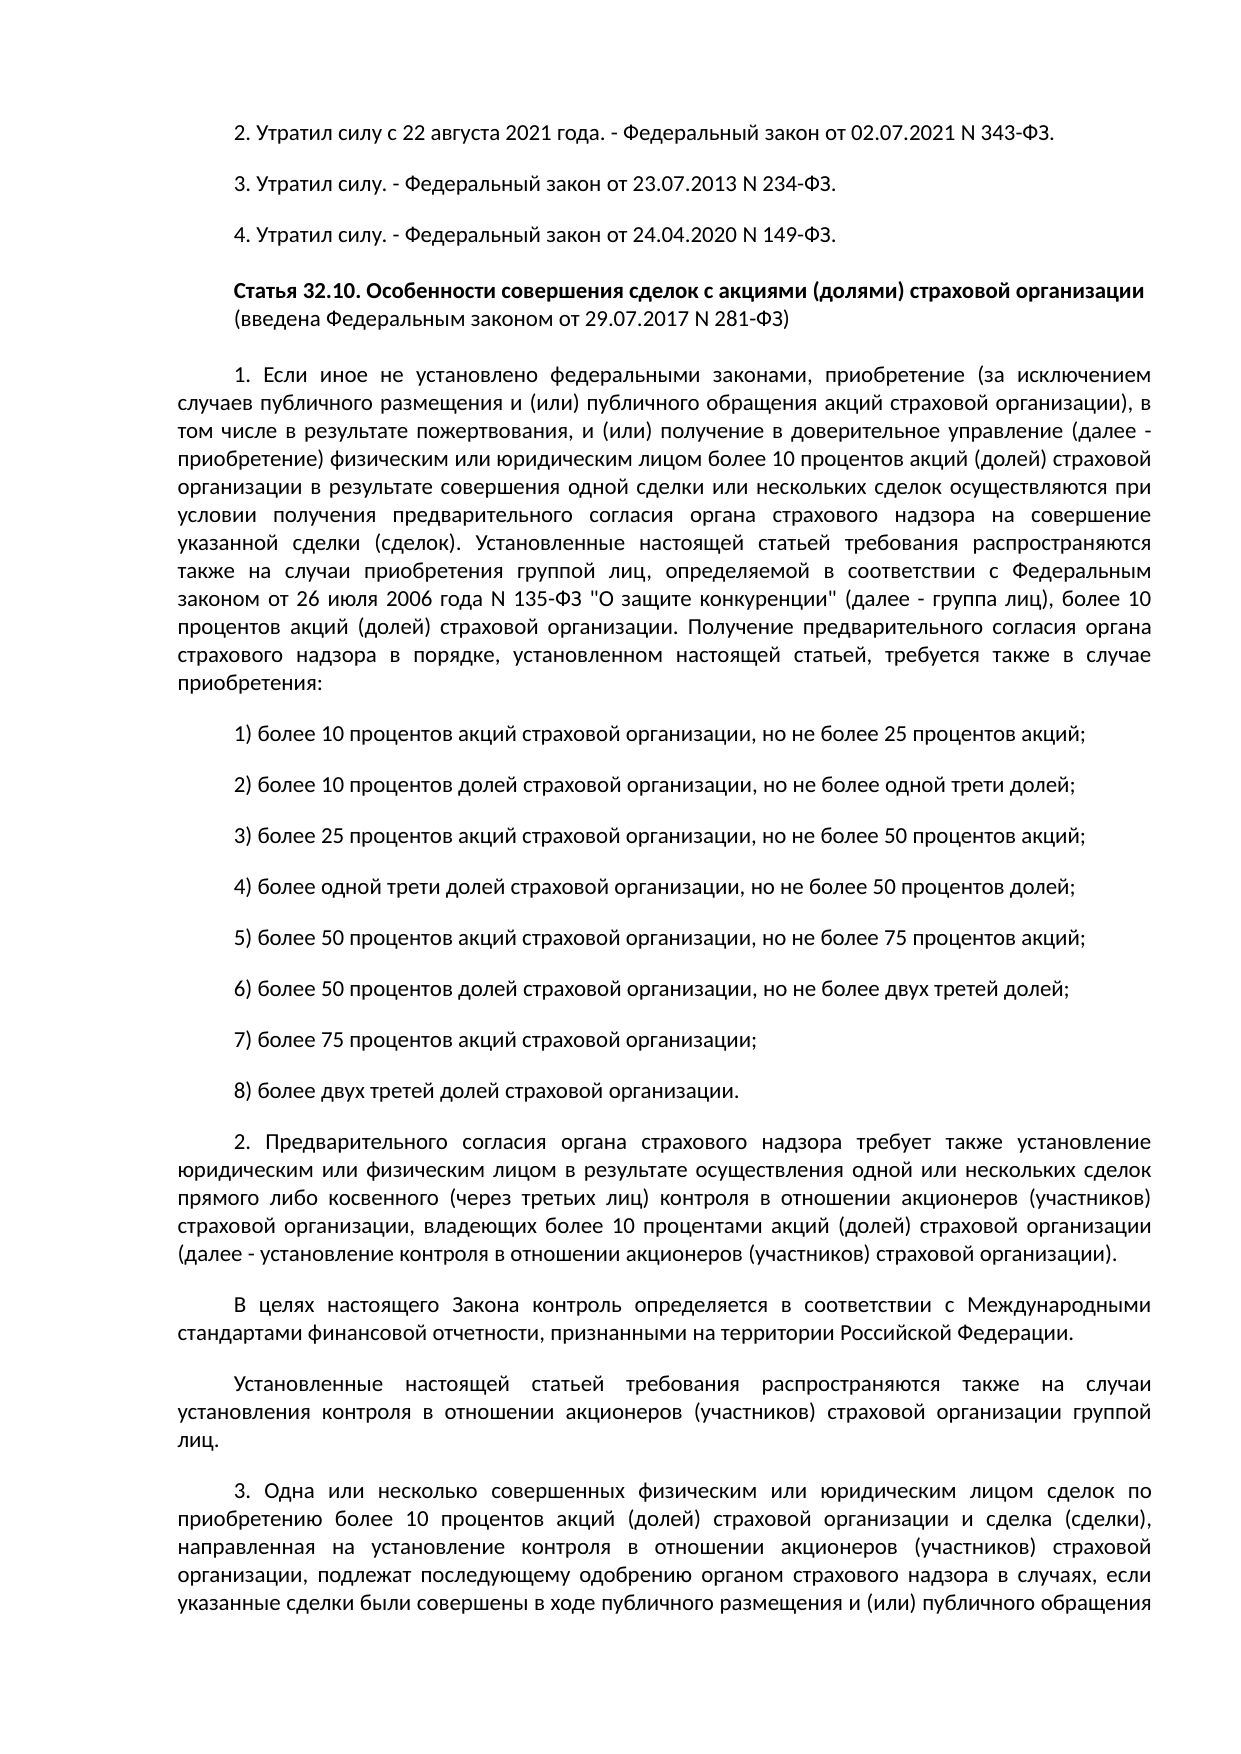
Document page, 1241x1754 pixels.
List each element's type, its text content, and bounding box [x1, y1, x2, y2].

text (введена Федеральным законом от 29.07.2017 N 281-ФЗ) [177, 304, 1152, 332]
text 1. Если иное не установлено федеральными законами, приобретение (за исключением случаев публичного размещения и (или) публичного обращения акций страховой организации), в том числе в результате пожертвования, и (или) получение в доверительное управление (далее - приобретение) физическим или юридическим лицом более 10 процентов акций (долей) страховой организации в результате совершения одной сделки или нескольких сделок осуществляются при условии получения предварительного согласия органа страхового надзора на совершение указанной сделки (сделок). Установленные настоящей статьей требования распространяются также на случаи приобретения группой лиц, определяемой в соответствии с Федеральным законом от 26 июля 2006 года N 135-ФЗ "О защите конкуренции" (далее - группа лиц), более 10 процентов акций (долей) страховой организации. Получение предварительного согласия органа страхового надзора в порядке, установленном настоящей статьей, требуется также в случае приобретения: [177, 360, 1152, 696]
text Установленные настоящей статьей требования распространяются также на случаи установления контроля в отношении акционеров (участников) страховой организации группой лиц. [177, 1369, 1152, 1453]
text 6) более 50 процентов долей страховой организации, но не более двух третей долей; [177, 974, 1152, 1002]
text В целях настоящего Закона контроль определяется в соответствии с Международными стандартами финансовой отчетности, признанными на территории Российской Федерации. [177, 1290, 1152, 1346]
title Статья 32.10. Особенности совершения сделок с акциями (долями) страховой организации [177, 276, 1152, 304]
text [177, 1476, 1152, 1616]
text 2) более 10 процентов долей страховой организации, но не более одной трети долей; [177, 770, 1152, 798]
text 2. Утратил силу с 22 августа 2021 года. - Федеральный закон от 02.07.2021 N 343-ФЗ. [177, 118, 1152, 146]
text 5) более 50 процентов акций страховой организации, но не более 75 процентов акций; [177, 923, 1152, 951]
text 3) более 25 процентов акций страховой организации, но не более 50 процентов акций; [177, 821, 1152, 849]
text 2. Предварительного согласия органа страхового надзора требует также установление юридическим или физическим лицом в результате осуществления одной или нескольких сделок прямого либо косвенного (через третьих лиц) контроля в отношении акционеров (участников) страховой организации, владеющих более 10 процентами акций (долей) страховой организации (далее - установление контроля в отношении акционеров (участников) страховой организации). [177, 1127, 1152, 1267]
text 1) более 10 процентов акций страховой организации, но не более 25 процентов акций; [177, 719, 1152, 747]
text 4. Утратил силу. - Федеральный закон от 24.04.2020 N 149-ФЗ. [177, 220, 1152, 248]
text 4) более одной трети долей страховой организации, но не более 50 процентов долей; [177, 872, 1152, 900]
text 8) более двух третей долей страховой организации. [177, 1076, 1152, 1104]
text 7) более 75 процентов акций страховой организации; [177, 1025, 1152, 1053]
text 3. Утратил силу. - Федеральный закон от 23.07.2013 N 234-ФЗ. [177, 169, 1152, 197]
